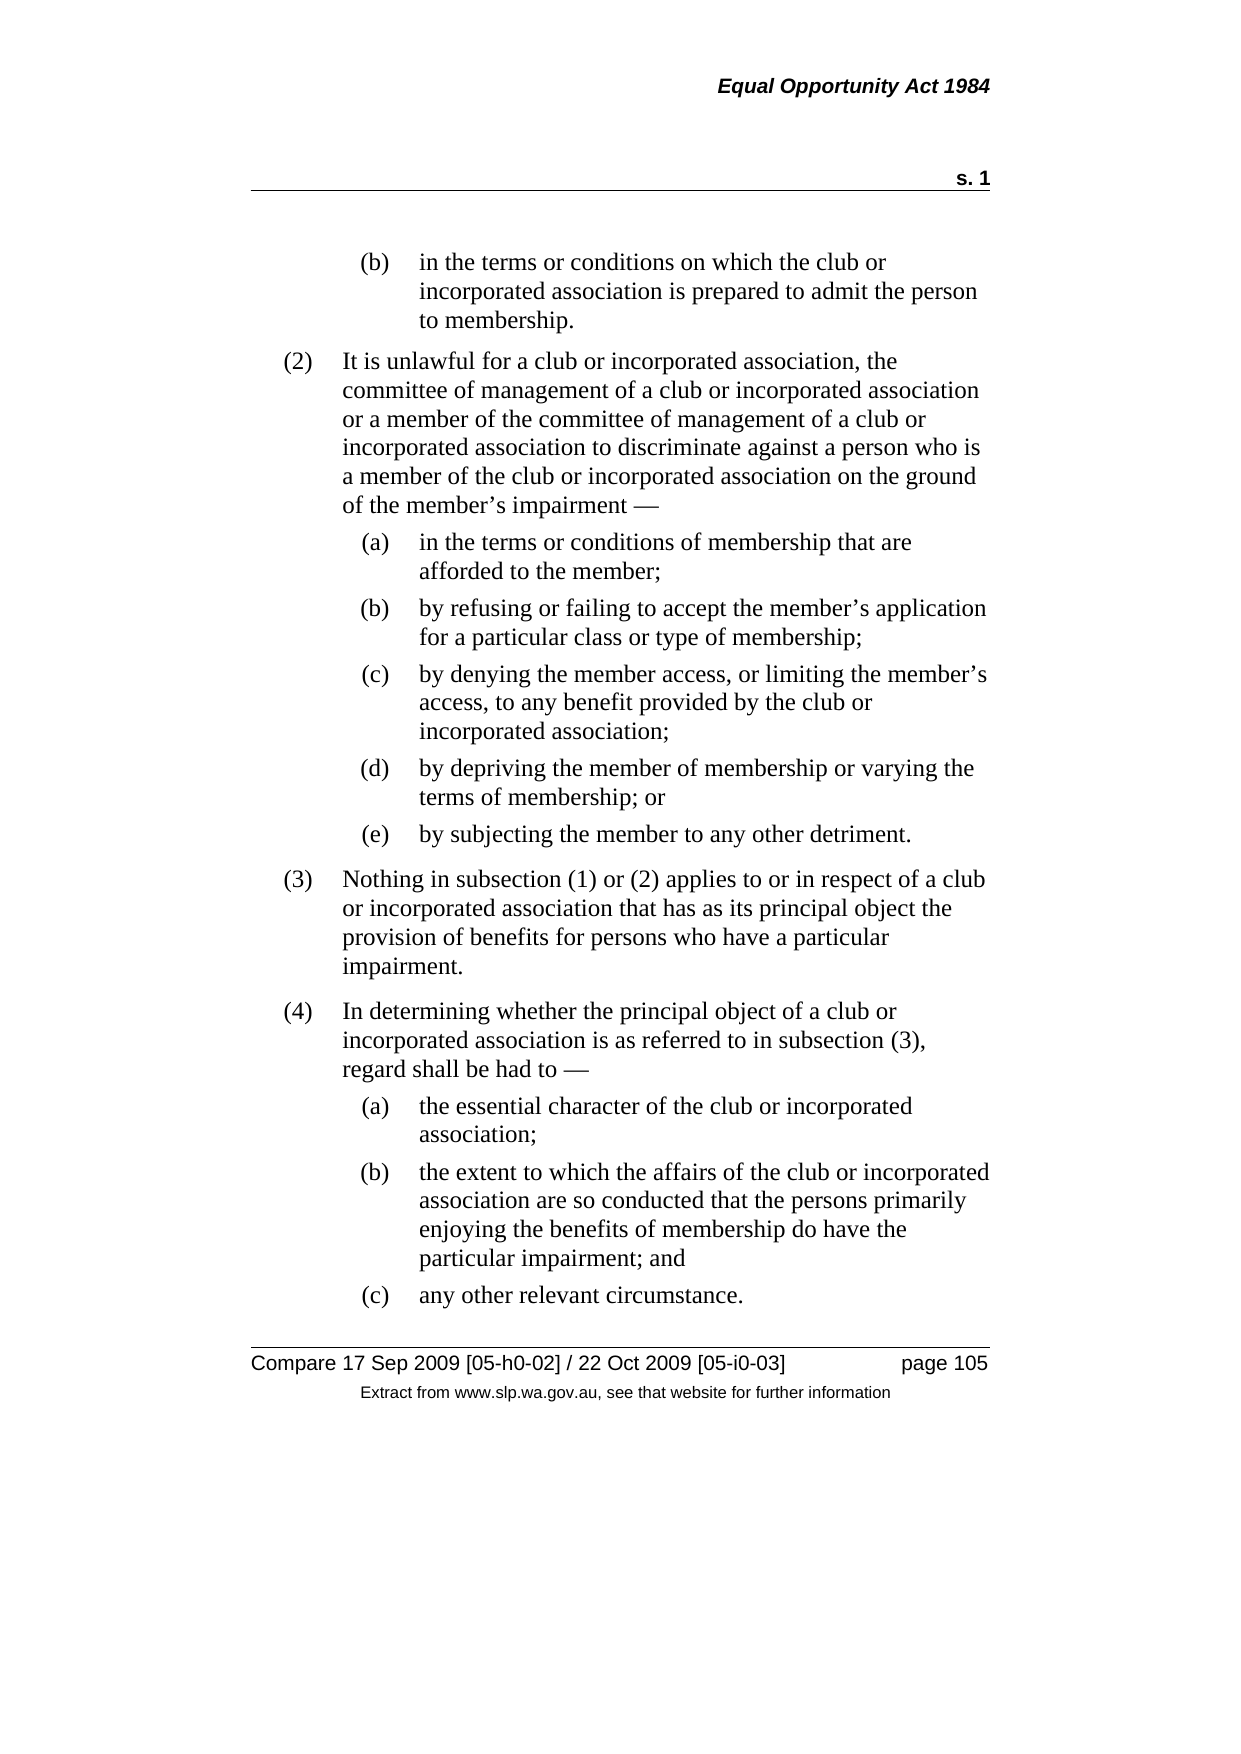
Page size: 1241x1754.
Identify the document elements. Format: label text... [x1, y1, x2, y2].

text (c) any other relevant circumstance. [251, 1280, 990, 1309]
text (b) the extent to which the affairs of the club or incorporated association are so conducted that the persons primarily enjoying the benefits of membership do have the particular impairment; and [251, 1157, 990, 1272]
text (a) in the terms or conditions of membership that are afforded to the member; [251, 527, 990, 584]
text (3) Nothing in subsection (1) or (2) applies to or in respect of a club or incorporated association that has as its principal object the provision of benefits for persons who have a particular impairment. [251, 864, 990, 979]
text (b) in the terms or conditions on which the club or incorporated association is prepared to admit the person to membership. [251, 247, 990, 334]
text (c) by denying the member access, or limiting the member’s access, to any benefit provided by the club or incorporated association; [251, 659, 990, 745]
text (a) the essential character of the club or incorporated association; [251, 1091, 990, 1148]
text (d) by depriving the member of membership or varying the terms of membership; or [251, 753, 990, 811]
text (b) by refusing or failing to accept the member’s application for a particular class or type of membership; [251, 593, 990, 650]
text (4) In determining whether the principal object of a club or incorporated association is as referred to in subsection (3), regard shall be had to — [251, 996, 990, 1082]
text (2) It is unlawful for a club or incorporated association, the committee of management of a club or incorporated association or a member of the committee of management of a club or incorporated association to discriminate against a person who is a member of the club or incorporated association on the ground of the member’s impairment — [251, 346, 990, 519]
text (e) by subjecting the member to any other detriment. [251, 819, 990, 848]
